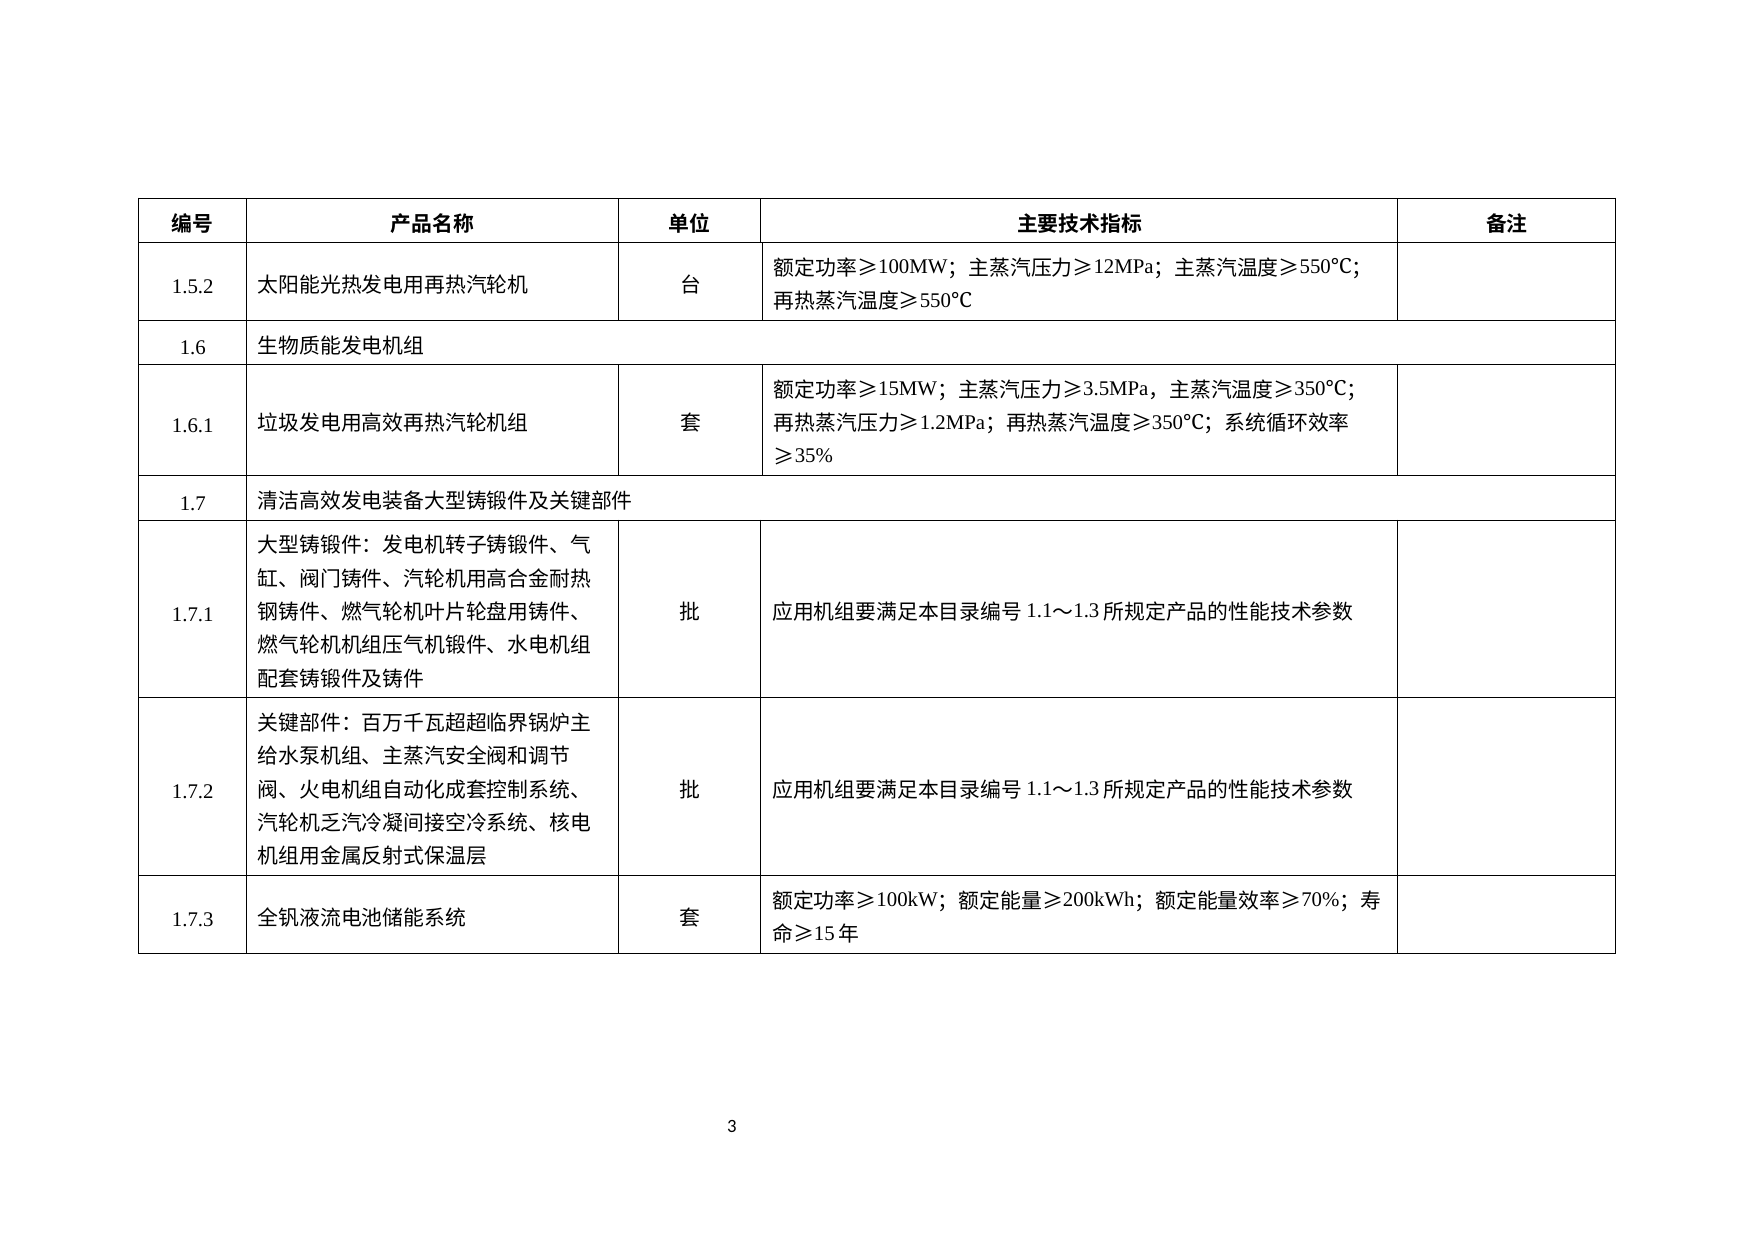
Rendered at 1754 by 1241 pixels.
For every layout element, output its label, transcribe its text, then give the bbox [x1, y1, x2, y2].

table_cell 批 [619, 698, 760, 875]
table_cell [1398, 521, 1615, 697]
table_cell 全钒液流电池储能系统 [247, 876, 618, 953]
table_cell 1.7.3 [139, 876, 246, 953]
table_header 产品名称 [247, 199, 618, 242]
table_cell 应用机组要满足本目录编号1.1～1.3所规定产品的性能技术参数 [761, 698, 1397, 875]
table_cell 太阳能光热发电用再热汽轮机 [247, 243, 618, 320]
table_cell 套 [619, 876, 760, 953]
table_header 编号 [139, 199, 246, 242]
table_header 单位 [619, 199, 760, 242]
table_cell 批 [619, 521, 760, 697]
table_cell [1398, 698, 1615, 875]
table_cell 额定功率≥100kW；额定能量≥200kWh；额定能量效率≥70%；寿命≥15年 [761, 876, 1397, 953]
table_cell 垃圾发电用高效再热汽轮机组 [247, 365, 618, 475]
table_cell [1398, 243, 1615, 320]
table_cell 额定功率≥100MW；主蒸汽压力≥12MPa；主蒸汽温度≥550℃；再热蒸汽温度≥550℃ [763, 243, 1397, 320]
table_cell 关键部件：百万千瓦超超临界锅炉主给水泵机组、主蒸汽安全阀和调节阀、火电机组自动化成套控制系统、汽轮机乏汽冷凝间接空冷系统、核电机组用金属反射式保温层 [247, 698, 618, 875]
table_cell 1.6 [139, 321, 246, 364]
table_header 备注 [1398, 199, 1615, 242]
table_cell 生物质能发电机组 [247, 321, 1615, 364]
table_cell [1398, 365, 1615, 475]
table_cell 大型铸锻件：发电机转子铸锻件、气缸、阀门铸件、汽轮机用高合金耐热钢铸件、燃气轮机叶片轮盘用铸件、燃气轮机机组压气机锻件、水电机组配套铸锻件及铸件 [247, 521, 618, 697]
table_cell 1.5.2 [139, 243, 246, 320]
table_cell 套 [619, 365, 762, 475]
table_cell 应用机组要满足本目录编号1.1～1.3所规定产品的性能技术参数 [761, 521, 1397, 697]
table_cell 额定功率≥15MW；主蒸汽压力≥3.5MPa，主蒸汽温度≥350℃；再热蒸汽压力≥1.2MPa；再热蒸汽温度≥350℃；系统循环效率≥35% [763, 365, 1397, 475]
table_cell 1.7 [139, 476, 246, 519]
table_cell 1.6.1 [139, 365, 246, 475]
table_cell 清洁高效发电装备大型铸锻件及关键部件 [247, 476, 1615, 519]
table_cell 台 [619, 243, 762, 320]
table_cell [1398, 876, 1615, 953]
table_header 主要技术指标 [761, 199, 1397, 242]
table_cell 1.7.2 [139, 698, 246, 875]
table_cell 1.7.1 [139, 521, 246, 697]
